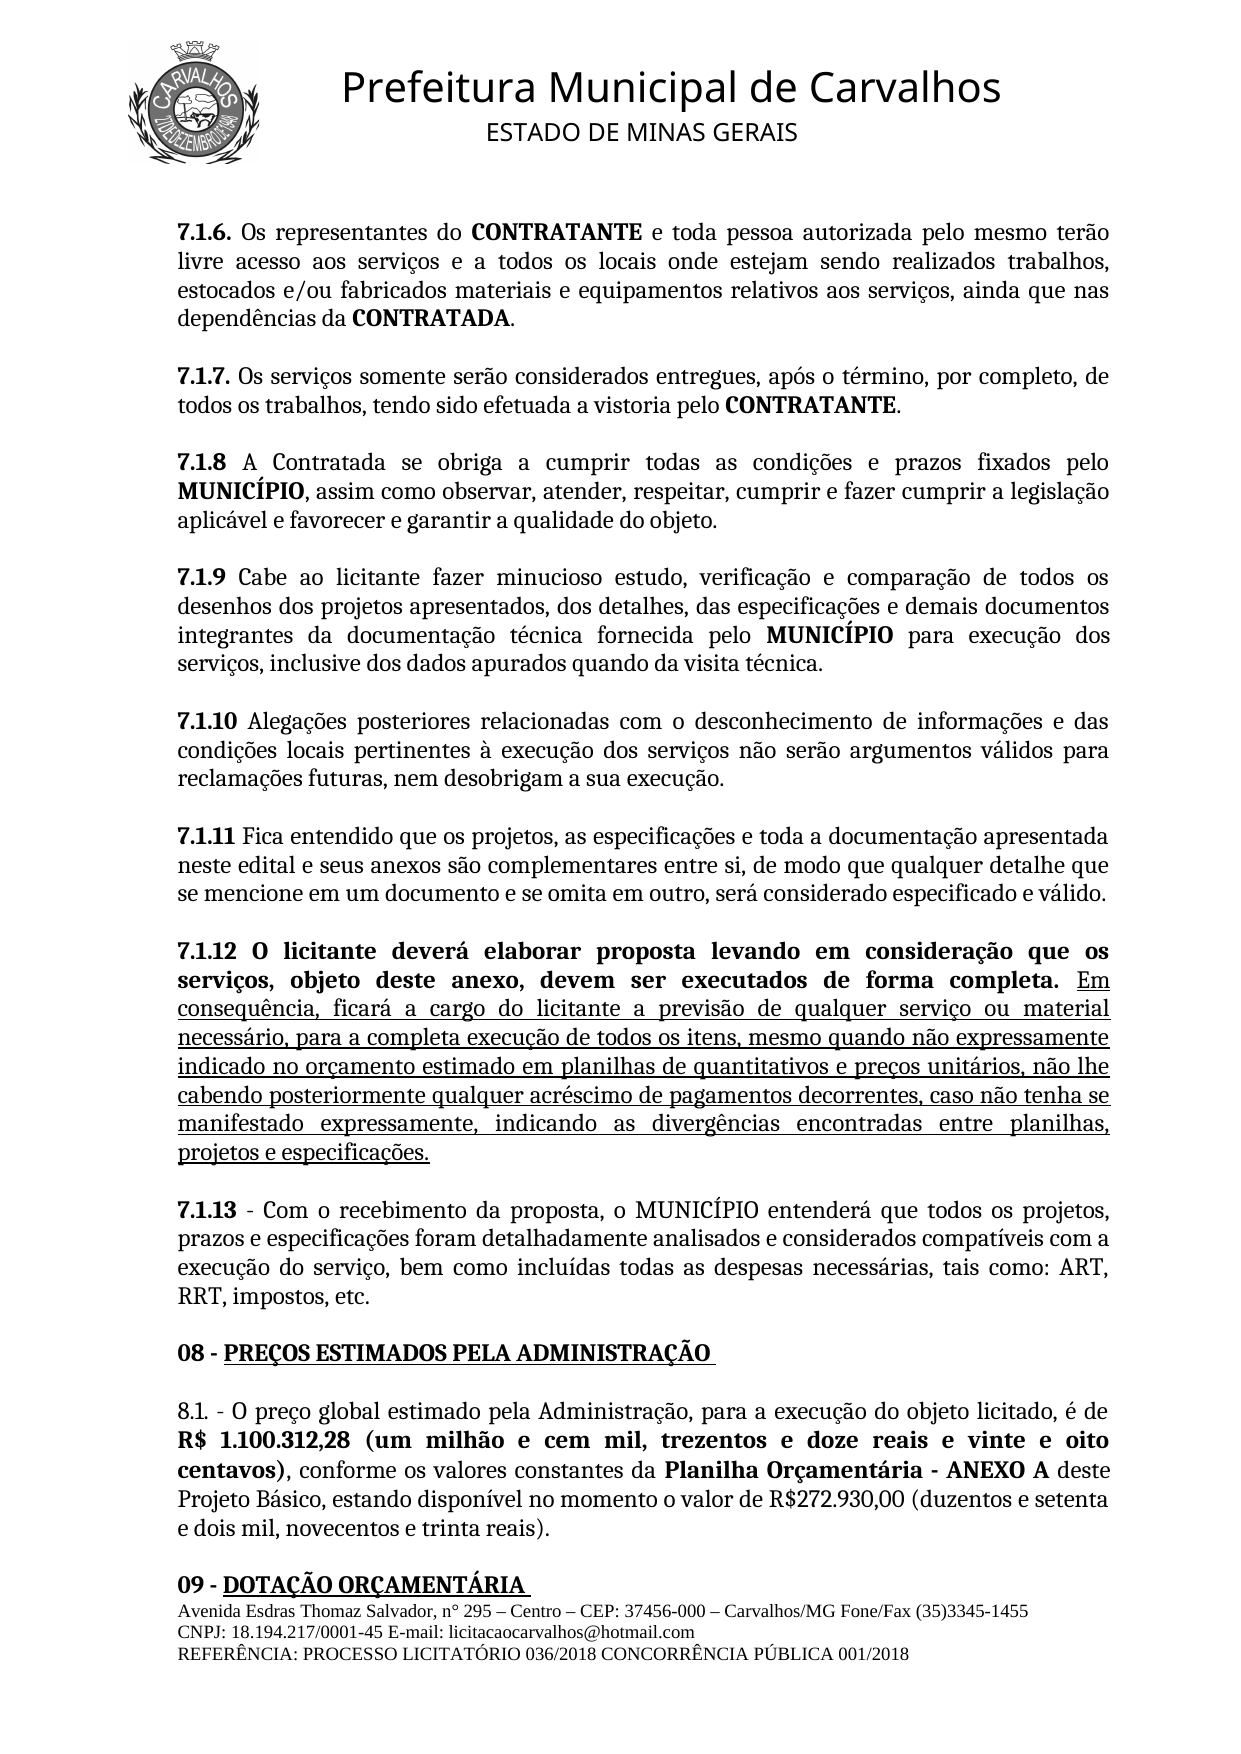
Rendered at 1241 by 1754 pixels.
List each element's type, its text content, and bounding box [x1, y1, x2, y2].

text 09 - DOTAÇÃO ORÇAMENTÁRIA [177, 1571, 1110, 1600]
text 7.1.10 Alegações posteriores relacionadas com o desconhecimento de informações e das condições locais pertinentes à execução dos serviços não serão argumentos válidos para reclamações futuras, nem desobrigam a sua execução. [177, 707, 1110, 793]
text 8.1. - O preço global estimado pela Administração, para a execução do objeto licitado, é de R$ 1.100.312,28 (um milhão e cem mil, trezentos e doze reais e vinte e oito centavos), conforme os valores constantes da Planilha Orçamentária - ANEXO A deste Projeto Básico, estando disponível no momento o valor de R$272.930,00 (duzentos e setenta e dois mil, novecentos e trinta reais). [177, 1397, 1110, 1542]
text 7.1.11 Fica entendido que os projetos, as especificações e toda a documentação apresentada neste edital e seus anexos são complementares entre si, de modo que qualquer detalhe que se mencione em um documento e se omita em outro, será considerado especificado e válido. [177, 822, 1110, 908]
text 7.1.8 A Contratada se obriga a cumprir todas as condições e prazos fixados pelo MUNICÍPIO, assim como observar, atender, respeitar, cumprir e fazer cumprir a legislação aplicável e favorecer e garantir a qualidade do objeto. [177, 448, 1110, 534]
text 7.1.9 Cabe ao licitante fazer minucioso estudo, verificação e comparação de todos os desenhos dos projetos apresentados, dos detalhes, das especificações e demais documentos integrantes da documentação técnica fornecida pelo MUNICÍPIO para execução dos serviços, inclusive dos dados apurados quando da visita técnica. [177, 563, 1110, 678]
text 7.1.6. Os representantes do CONTRATANTE e toda pessoa autorizada pelo mesmo terão livre acesso aos serviços e a todos os locais onde estejam sendo realizados trabalhos, estocados e/ou fabricados materiais e equipamentos relativos aos serviços, ainda que nas dependências da CONTRATADA. [177, 218, 1110, 333]
text 08 - PREÇOS ESTIMADOS PELA ADMINISTRAÇÃO [177, 1339, 1110, 1368]
text 7.1.12 O licitante deverá elaborar proposta levando em consideração que os serviços, objeto deste anexo, devem ser executados de forma completa. Em consequência, ficará a cargo do licitante a previsão de qualquer serviço ou material necessário, para a completa execução de todos os itens, mesmo quando não expressamente indicado no orçamento estimado em planilhas de quantitativos e preços unitários, não lhe cabendo posteriormente qualquer acréscimo de pagamentos decorrentes, caso não tenha se manifestado expressamente, indicando as divergências encontradas entre planilhas, projetos e especificações. [177, 937, 1110, 1019]
text 7.1.7. Os serviços somente serão considerados entregues, após o término, por completo, de todos os trabalhos, tendo sido efetuada a vistoria pelo CONTRATANTE. [177, 362, 1110, 419]
picture [127, 41, 260, 163]
text 7.1.13 - Com o recebimento da proposta, o MUNICÍPIO entenderá que todos os projetos, prazos e especificações foram detalhadamente analisados e considerados compatíveis com a execução do serviço, bem como incluídas todas as despesas necessárias, tais como: ART, RRT, impostos, etc. [177, 1196, 1110, 1311]
